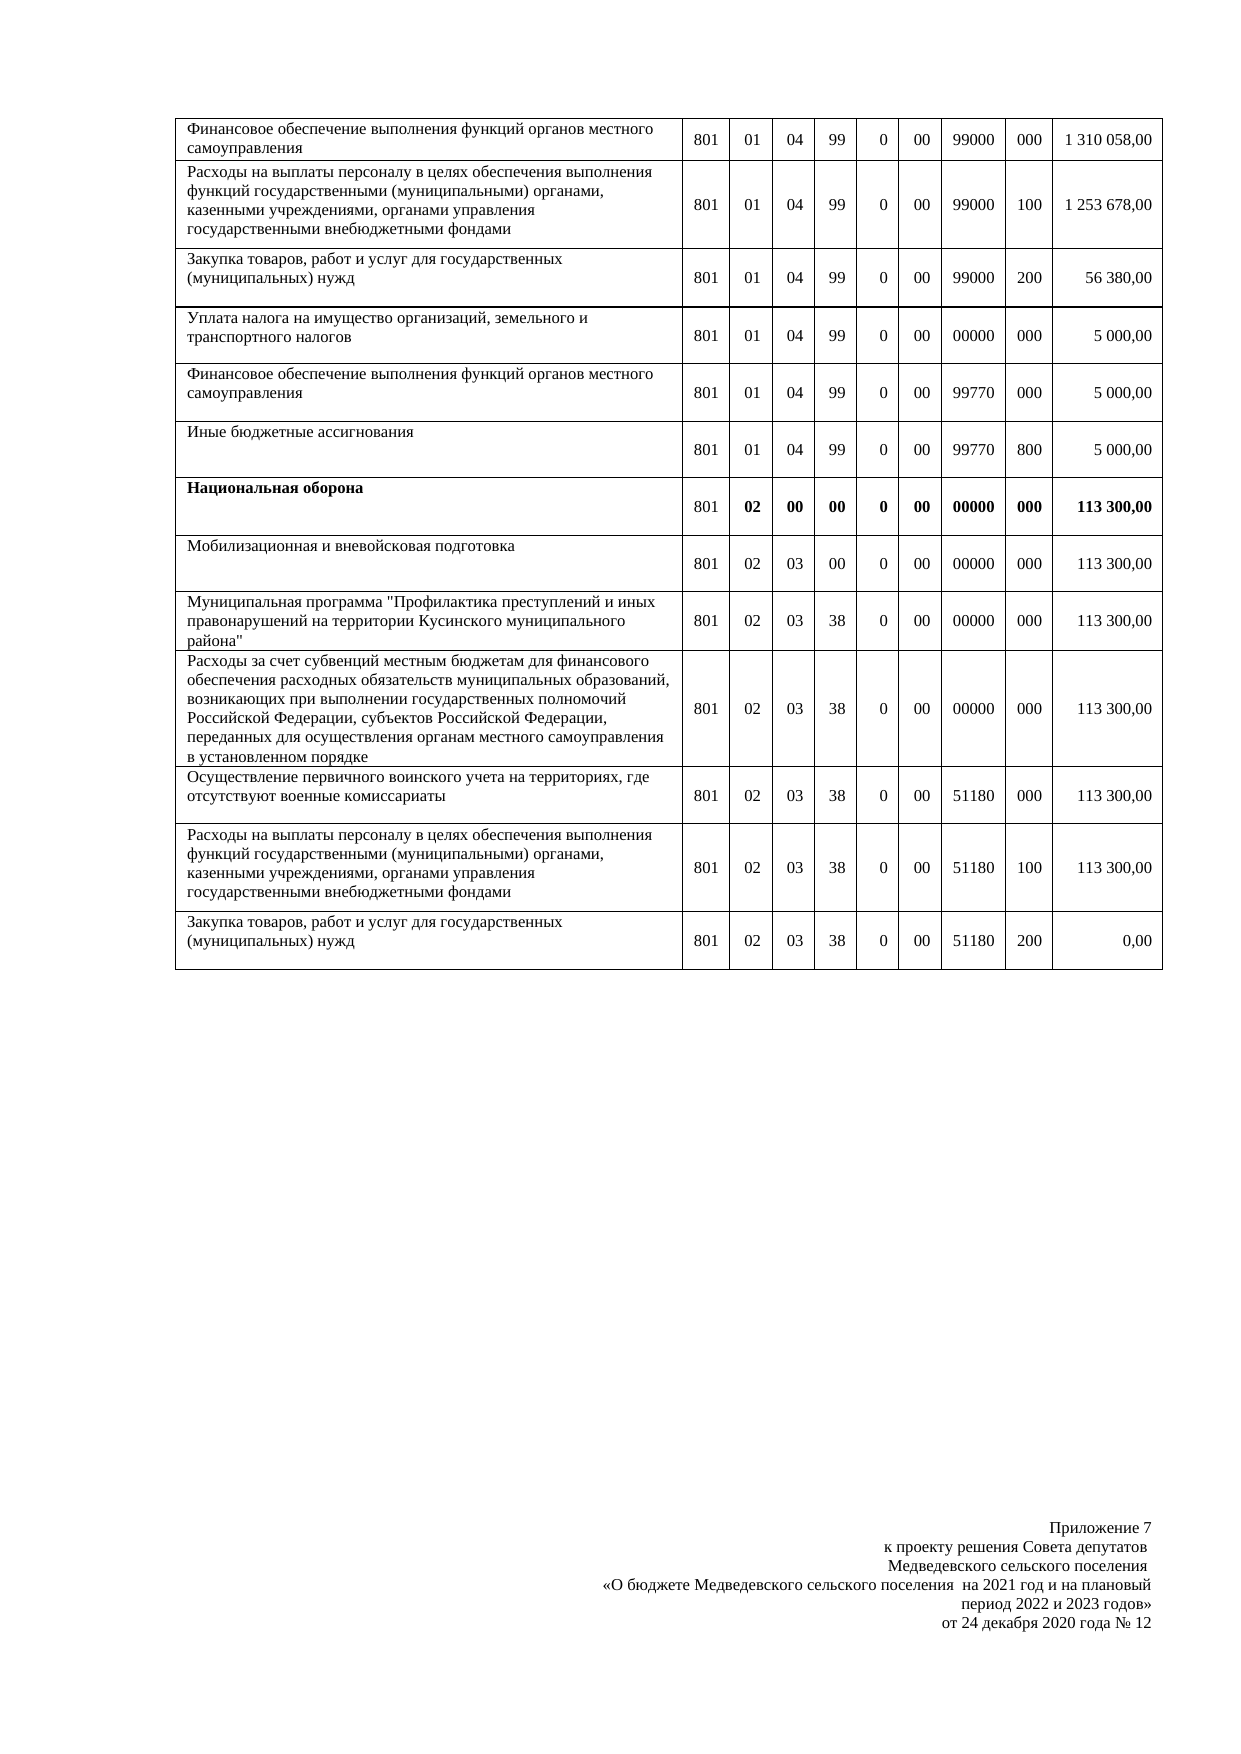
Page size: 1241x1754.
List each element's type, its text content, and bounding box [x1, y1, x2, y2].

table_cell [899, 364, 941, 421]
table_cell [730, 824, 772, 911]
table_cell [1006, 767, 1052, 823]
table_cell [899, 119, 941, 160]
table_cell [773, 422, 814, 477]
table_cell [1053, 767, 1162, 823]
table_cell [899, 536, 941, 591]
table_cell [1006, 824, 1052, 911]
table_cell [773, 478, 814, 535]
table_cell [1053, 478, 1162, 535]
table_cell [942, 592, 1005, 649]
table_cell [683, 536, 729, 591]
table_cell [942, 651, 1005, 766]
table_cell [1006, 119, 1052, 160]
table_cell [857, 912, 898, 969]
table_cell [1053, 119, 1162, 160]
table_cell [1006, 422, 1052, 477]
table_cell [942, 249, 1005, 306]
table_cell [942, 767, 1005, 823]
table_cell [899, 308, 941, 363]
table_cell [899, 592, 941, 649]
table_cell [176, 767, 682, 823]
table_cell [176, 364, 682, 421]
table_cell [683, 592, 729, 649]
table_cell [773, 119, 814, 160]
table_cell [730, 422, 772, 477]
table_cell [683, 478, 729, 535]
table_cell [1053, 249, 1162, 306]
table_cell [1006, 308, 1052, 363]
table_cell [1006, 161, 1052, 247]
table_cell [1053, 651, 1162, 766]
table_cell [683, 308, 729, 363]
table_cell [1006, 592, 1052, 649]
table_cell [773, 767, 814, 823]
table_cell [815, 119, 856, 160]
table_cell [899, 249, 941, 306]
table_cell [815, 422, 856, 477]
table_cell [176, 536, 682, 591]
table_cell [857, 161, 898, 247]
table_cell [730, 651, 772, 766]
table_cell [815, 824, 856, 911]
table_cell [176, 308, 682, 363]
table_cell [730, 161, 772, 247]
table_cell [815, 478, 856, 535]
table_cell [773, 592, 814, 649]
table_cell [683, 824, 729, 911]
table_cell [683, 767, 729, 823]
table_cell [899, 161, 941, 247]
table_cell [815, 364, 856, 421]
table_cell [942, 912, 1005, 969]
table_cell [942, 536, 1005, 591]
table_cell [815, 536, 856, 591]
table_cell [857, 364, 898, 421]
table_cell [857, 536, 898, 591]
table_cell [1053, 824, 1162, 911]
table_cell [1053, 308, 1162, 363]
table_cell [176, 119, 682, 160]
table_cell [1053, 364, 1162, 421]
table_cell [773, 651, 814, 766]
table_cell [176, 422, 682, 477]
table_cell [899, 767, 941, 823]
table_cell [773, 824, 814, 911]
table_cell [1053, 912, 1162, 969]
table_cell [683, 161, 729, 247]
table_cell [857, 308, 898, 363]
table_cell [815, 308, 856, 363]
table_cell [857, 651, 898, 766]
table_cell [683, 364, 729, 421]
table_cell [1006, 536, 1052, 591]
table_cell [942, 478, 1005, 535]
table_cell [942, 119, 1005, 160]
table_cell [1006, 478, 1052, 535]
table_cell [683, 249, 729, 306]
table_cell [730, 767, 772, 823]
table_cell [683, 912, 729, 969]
text Приложение 7 к проекту решения Совета депутатов Медведевского сельского поселения «О бюджете Медведевского сельского поселения на 2021 год и на плановый период 2022 и 2023 годов» от 24 декабря 2020 года № 12 [177, 1517, 1152, 1632]
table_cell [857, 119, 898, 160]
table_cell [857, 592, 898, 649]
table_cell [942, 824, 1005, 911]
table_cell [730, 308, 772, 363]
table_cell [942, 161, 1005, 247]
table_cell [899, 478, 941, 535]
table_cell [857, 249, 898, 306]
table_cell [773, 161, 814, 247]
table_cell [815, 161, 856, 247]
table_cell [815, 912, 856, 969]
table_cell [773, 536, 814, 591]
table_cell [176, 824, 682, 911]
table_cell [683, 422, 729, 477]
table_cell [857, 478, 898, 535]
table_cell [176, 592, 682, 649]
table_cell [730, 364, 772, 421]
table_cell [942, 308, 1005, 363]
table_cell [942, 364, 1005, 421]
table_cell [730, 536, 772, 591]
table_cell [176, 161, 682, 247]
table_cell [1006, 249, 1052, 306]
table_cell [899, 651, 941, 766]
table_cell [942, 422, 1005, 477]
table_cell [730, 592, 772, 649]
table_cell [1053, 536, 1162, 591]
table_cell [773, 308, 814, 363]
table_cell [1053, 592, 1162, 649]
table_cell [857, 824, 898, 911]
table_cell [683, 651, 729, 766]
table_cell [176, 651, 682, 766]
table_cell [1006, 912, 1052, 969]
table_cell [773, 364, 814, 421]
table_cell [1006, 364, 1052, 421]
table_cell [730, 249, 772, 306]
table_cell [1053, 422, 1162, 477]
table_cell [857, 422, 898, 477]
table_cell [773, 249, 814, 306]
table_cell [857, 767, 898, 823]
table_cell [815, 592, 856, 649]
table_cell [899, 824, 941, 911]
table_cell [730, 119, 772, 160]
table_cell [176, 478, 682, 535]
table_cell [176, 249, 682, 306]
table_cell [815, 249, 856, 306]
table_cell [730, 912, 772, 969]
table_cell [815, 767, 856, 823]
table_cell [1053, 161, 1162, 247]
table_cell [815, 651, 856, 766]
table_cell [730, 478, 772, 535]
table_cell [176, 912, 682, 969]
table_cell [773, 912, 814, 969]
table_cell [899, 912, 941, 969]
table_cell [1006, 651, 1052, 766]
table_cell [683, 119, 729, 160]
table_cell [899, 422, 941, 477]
